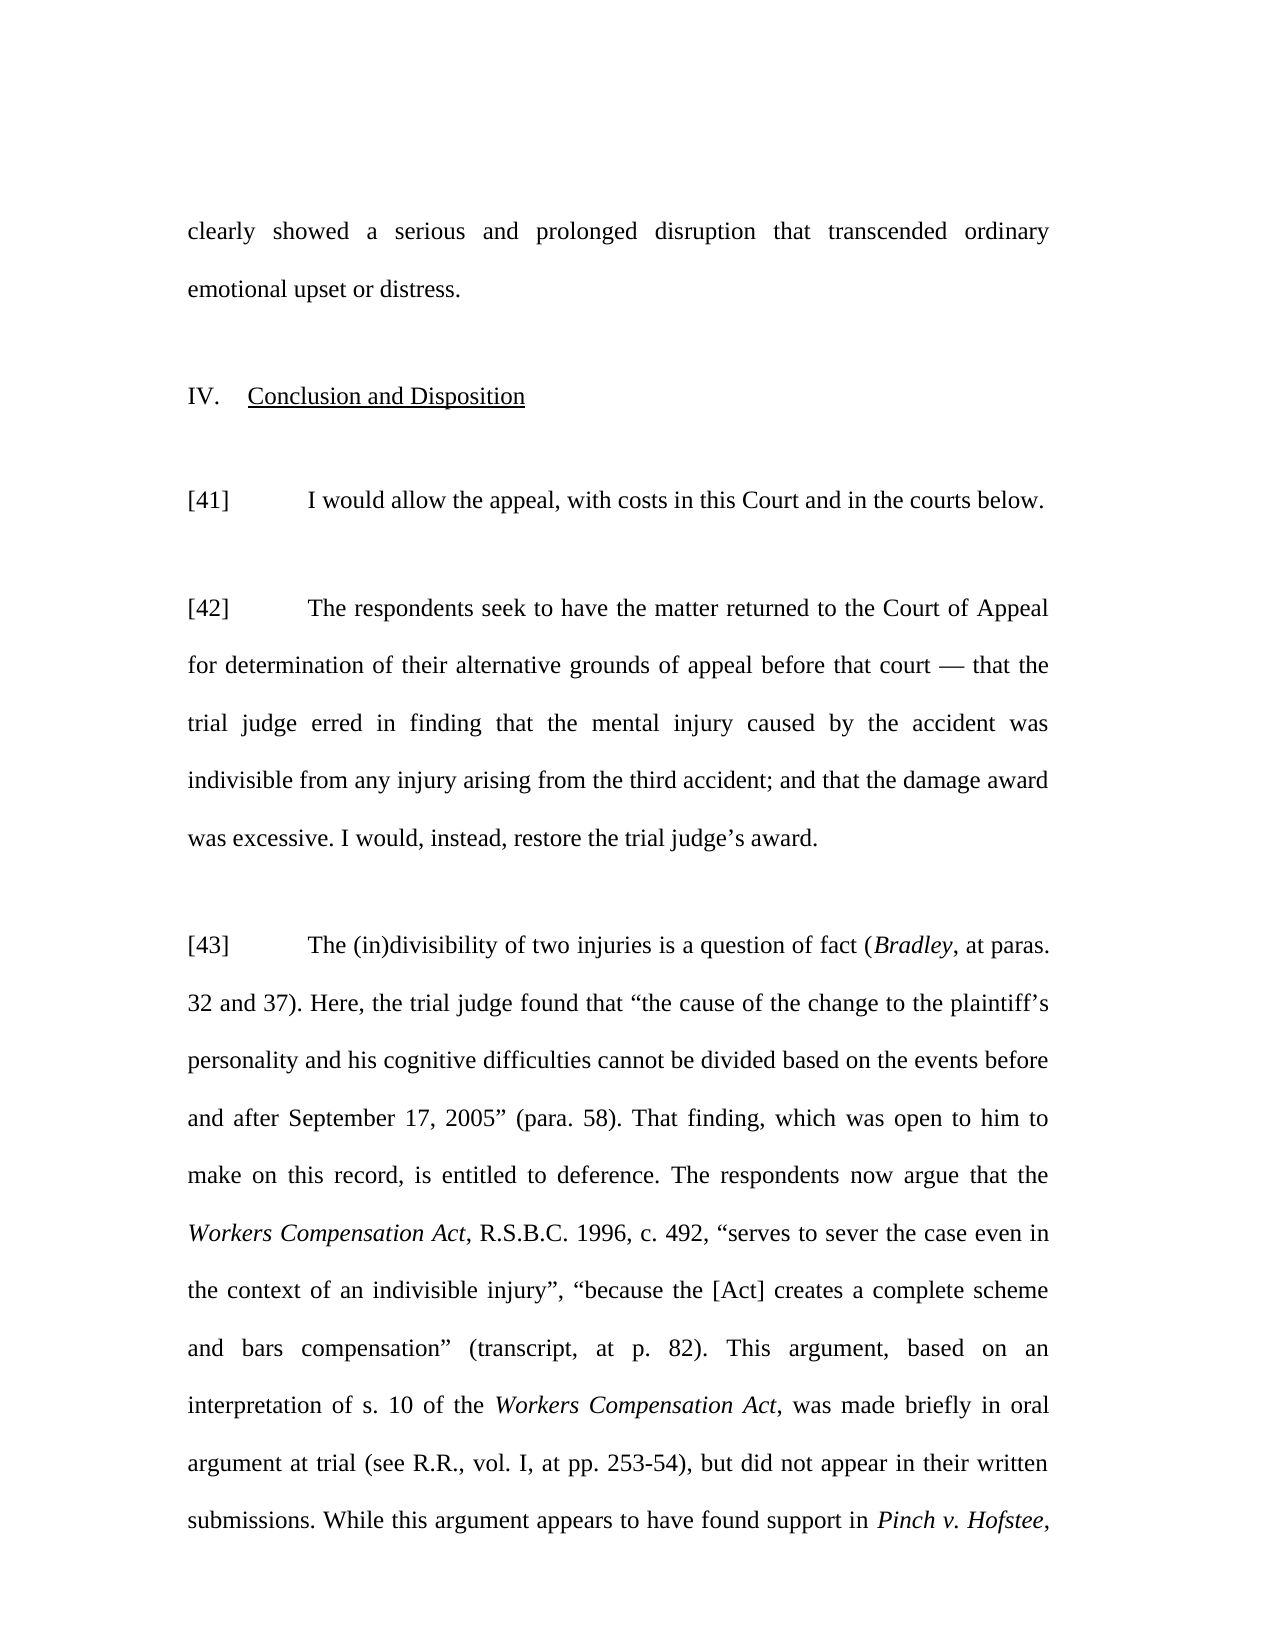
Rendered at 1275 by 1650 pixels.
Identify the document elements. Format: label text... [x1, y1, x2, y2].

text The respondents seek to have the matter returned to the Court of Appeal for determination of their alternative grounds of appeal before that court — that the trial judge erred in finding that the mental injury caused by the accident was indivisible from any injury arising from the third accident; and that the damage award was excessive. I would, instead, restore the trial judge’s award. [187, 593, 1050, 851]
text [187, 216, 1050, 303]
text I would allow the appeal, with costs in this Court and in the courts below. [187, 485, 1050, 514]
title Conclusion and Disposition [187, 381, 1050, 410]
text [187, 930, 1050, 1534]
